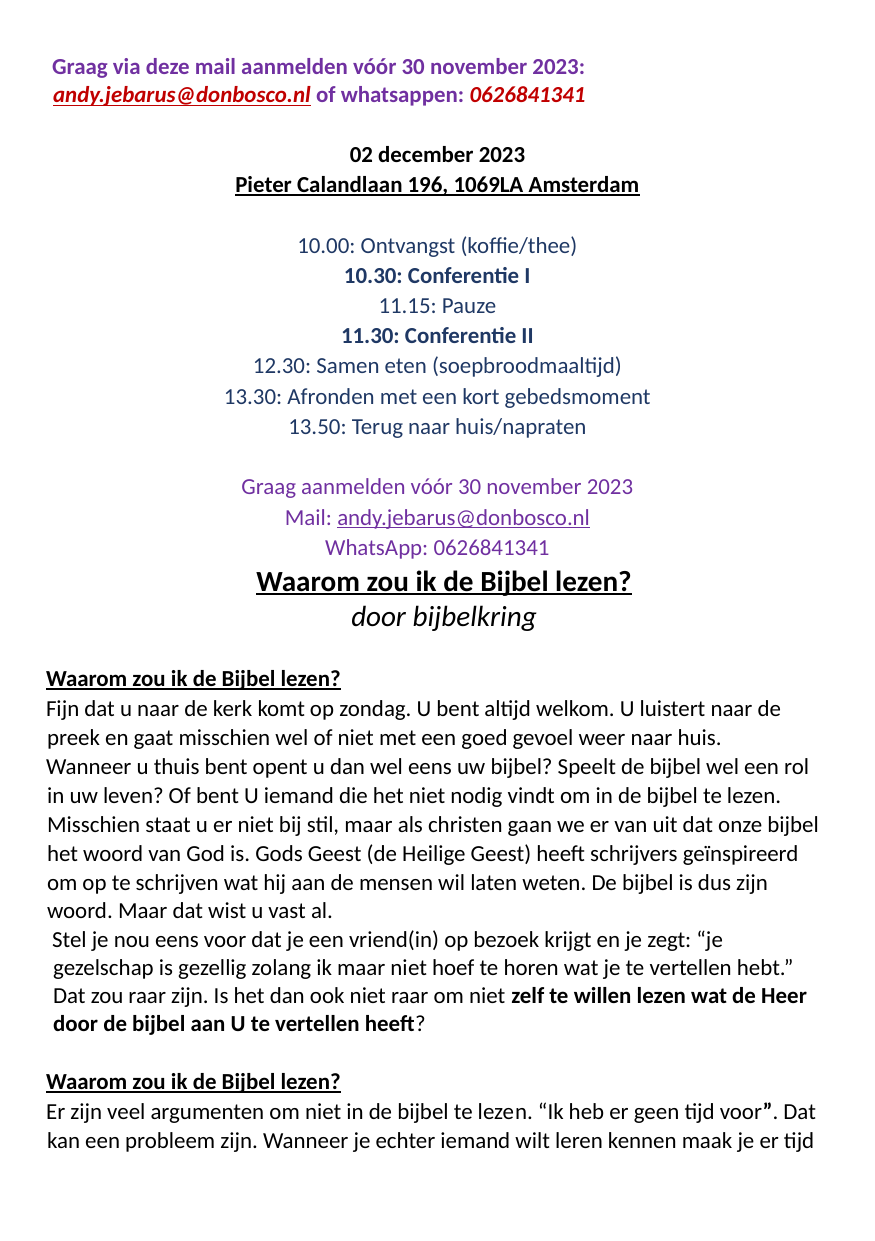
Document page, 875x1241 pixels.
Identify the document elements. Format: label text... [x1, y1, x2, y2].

text 13.30: Afronden met een kort gebedsmoment [54, 382, 820, 410]
text Waarom zou ik de Bijbel lezen? [46, 1067, 820, 1095]
text 02 december 2023 [54, 140, 820, 168]
text Waarom zou ik de Bijbel lezen? door bijbelkring [221, 563, 667, 634]
text Pieter Calandlaan 196, 1069LA Amsterdam [54, 170, 820, 198]
text Waarom zou ik de Bijbel lezen? [46, 664, 820, 692]
text 11.30: Conferentie II [54, 321, 820, 349]
text Graag aanmelden vóór 30 november 2023 [54, 472, 820, 501]
text Stel je nou eens voor dat je een vriend(in) op bezoek krijgt en je zegt: “je gezelschap is gezellig zolang ik maar niet hoef te horen wat je te vertellen hebt.” Dat zou raar zijn. Is het dan ook niet raar om niet zelf te willen lezen wat de Heer door de bijbel aan U te vertellen heeft? [52, 926, 820, 1037]
text Fijn dat u naar de kerk komt op zondag. U bent altijd welkom. U luistert naar de preek en gaat misschien wel of niet met een goed gevoel weer naar huis. [46, 694, 820, 751]
text Wanneer u thuis bent opent u dan wel eens uw bijbel? Speelt de bijbel wel een rol in uw leven? Of bent U iemand die het niet nodig vindt om in de bijbel te lezen. Misschien staat u er niet bij stil, maar als christen gaan we er van uit dat onze bijbel het woord van God is. Gods Geest (de Heilige Geest) heeft schrijvers geïnspireerd om op te schrijven wat hij aan de mensen wil laten weten. De bijbel is dus zijn woord. Maar dat wist u vast al. [46, 752, 820, 924]
text 13.50: Terug naar huis/napraten [54, 412, 820, 440]
text 10.30: Conferentie I [54, 261, 820, 289]
text Graag via deze mail aanmelden vóór 30 november 2023: andy.jebarus@donbosco.nl of whatsappen: 0626841341 [52, 52, 820, 109]
text Mail: andy.jebarus@donbosco.nl [54, 503, 820, 531]
text WhatsApp: 0626841341 [54, 533, 820, 561]
text 11.15: Pauze [54, 291, 820, 319]
text 10.00: Ontvangst (koffie/thee) [54, 231, 820, 259]
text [46, 1097, 820, 1154]
text 12.30: Samen eten (soepbroodmaaltijd) [54, 352, 820, 380]
